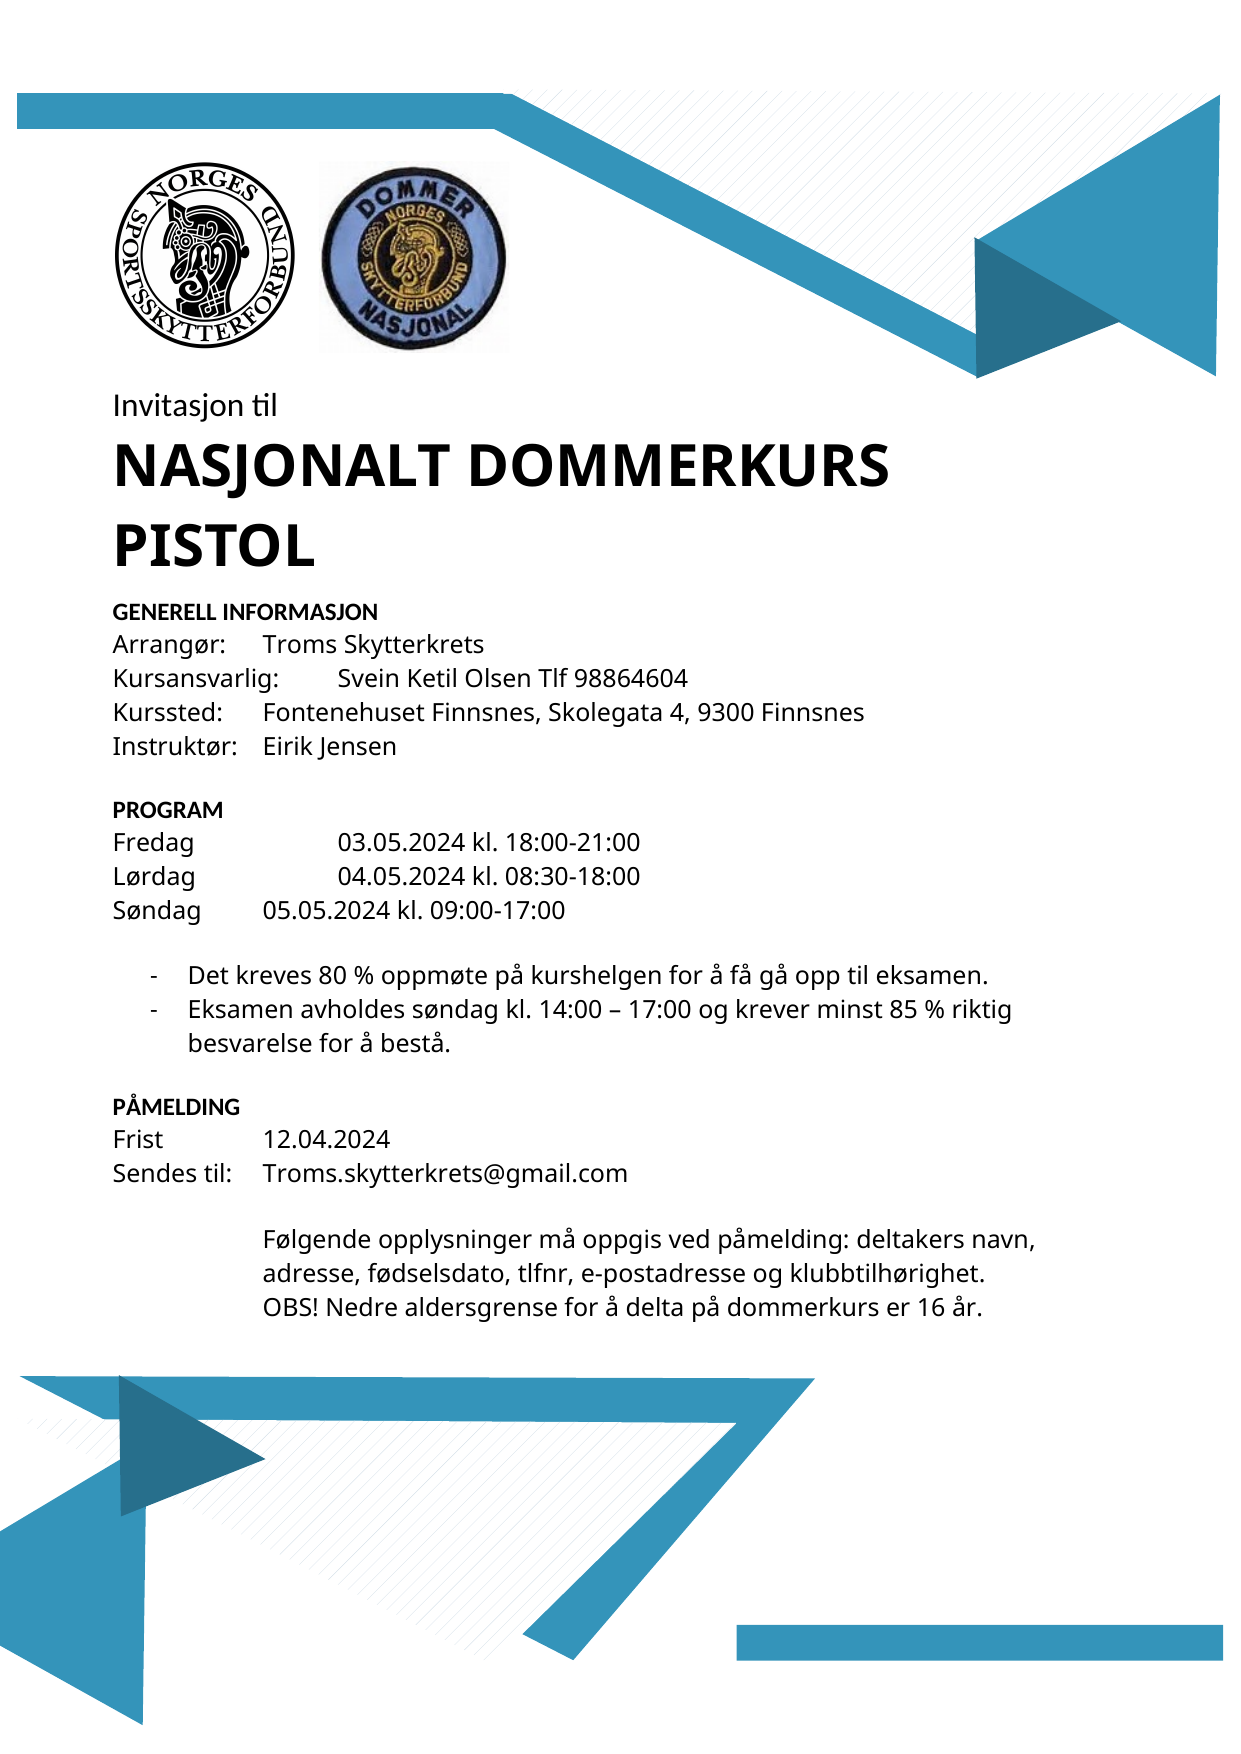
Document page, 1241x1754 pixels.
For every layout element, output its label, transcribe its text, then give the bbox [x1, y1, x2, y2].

list Eksamen avholdes søndag kl. 14:00 – 17:00 og krever minst 85 % riktig besvarelse for å bestå. [150, 992, 1090, 1060]
text GENERELL INFORMASJON Arrangør: Troms Skytterkrets Kursansvarlig: Svein Ketil Olsen Tlf 98864604 Kurssted: Fontenehuset Finnsnes, Skolegata 4, 9300 Finnsnes Instruktør: Eirik Jensen [112, 596, 1090, 763]
text Følgende opplysninger må oppgis ved påmelding: deltakers navn, adresse, fødselsdato, tlfnr, e-postadresse og klubbtilhørighet. OBS! Nedre aldersgrense for å delta på dommerkurs er 16 år. [262, 1221, 1090, 1323]
picture [318, 161, 510, 353]
text Invitasjon til [112, 384, 1090, 424]
text PÅMELDING Frist 12.04.2024 Sendes til: Troms.skytterkrets@gmail.com [112, 1091, 1090, 1190]
title Nasjonalt dommerkurs Pistol [112, 424, 1090, 583]
picture [112, 160, 297, 350]
text PROGRAM Fredag 03.05.2024 kl. 18:00-21:00 Lørdag 04.05.2024 kl. 08:30-18:00 Søndag 05.05.2024 kl. 09:00-17:00 [112, 794, 1090, 927]
list Det kreves 80 % oppmøte på kurshelgen for å få gå opp til eksamen. [150, 958, 1090, 992]
